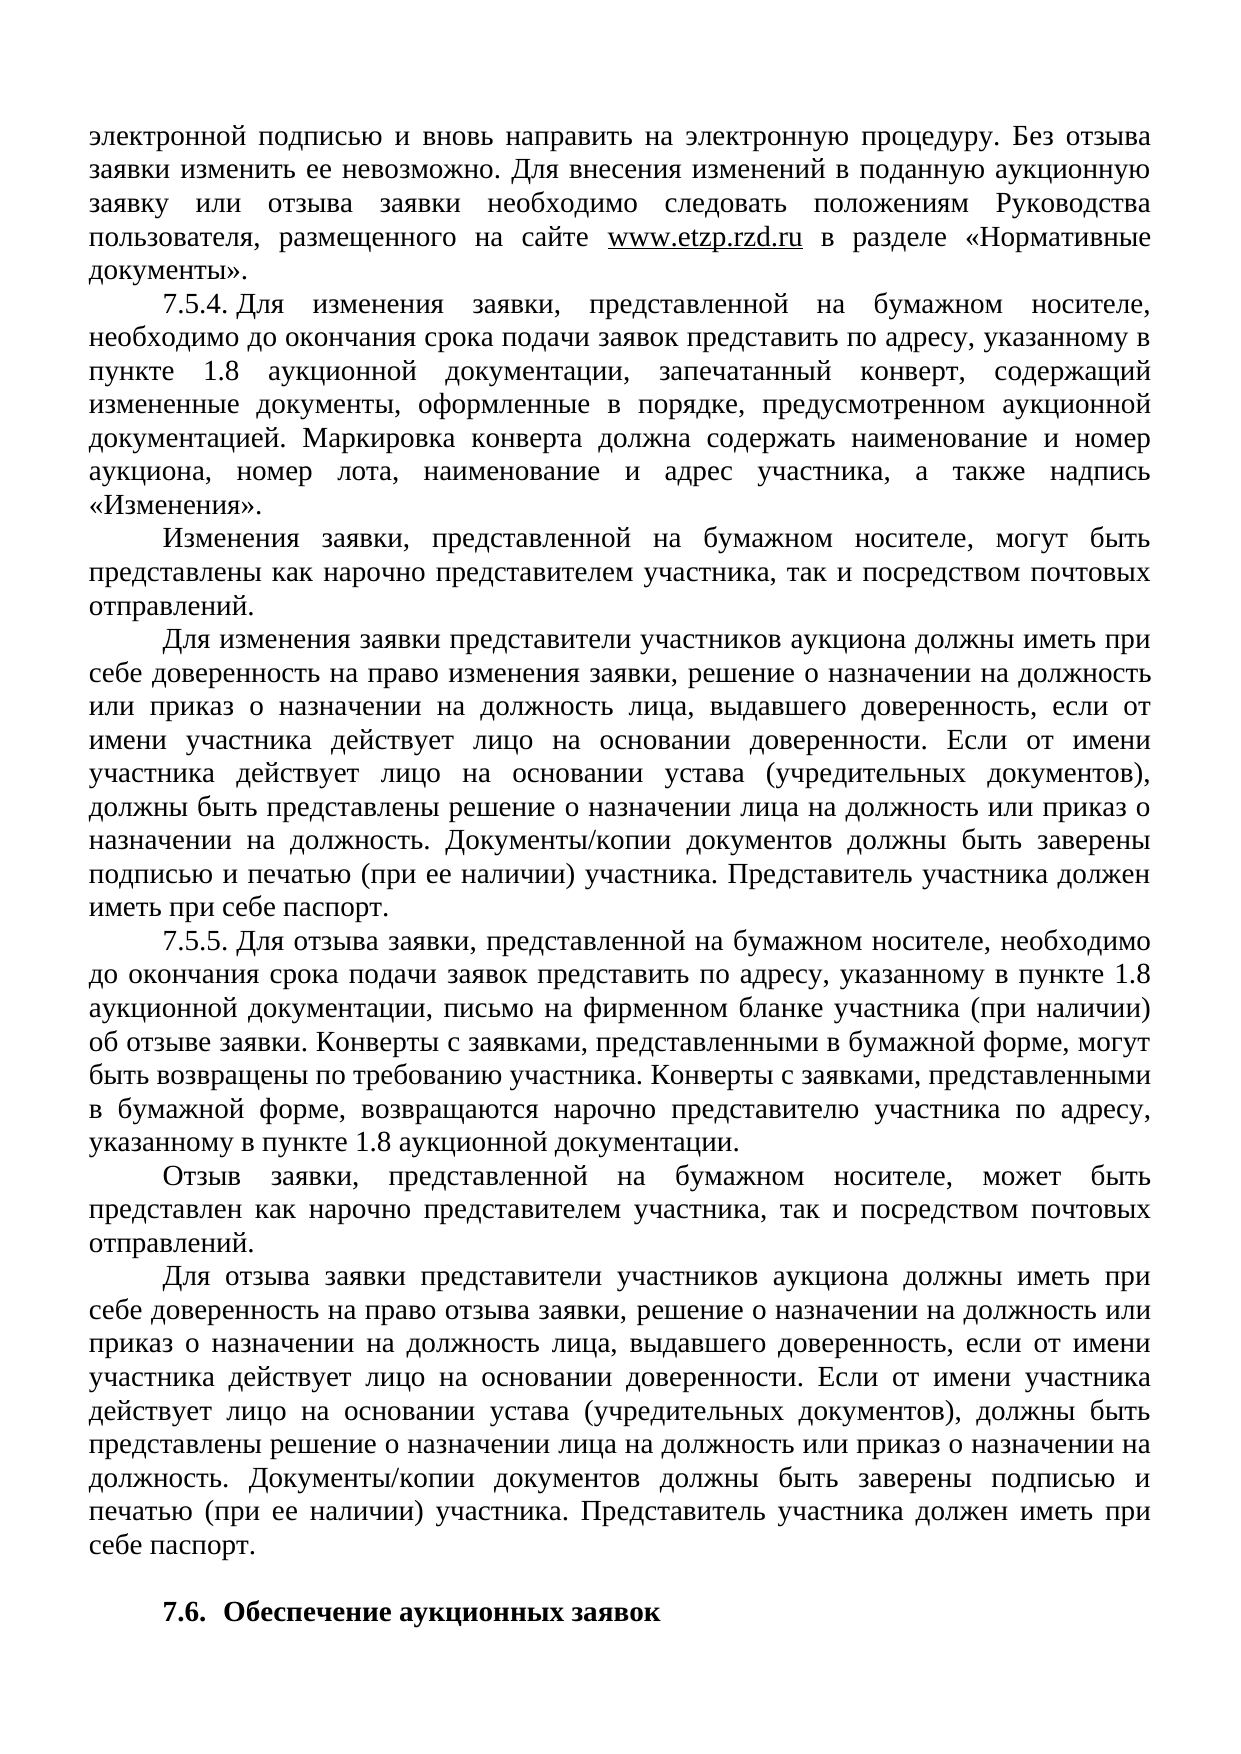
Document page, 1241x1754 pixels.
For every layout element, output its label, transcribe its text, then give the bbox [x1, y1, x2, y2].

text Изменения заявки, представленной на бумажном носителе, могут быть представлены как нарочно представителем участника, так и посредством почтовых отправлений. [89, 521, 1152, 621]
text Отзыв заявки, представленной на бумажном носителе, может быть представлен как нарочно представителем участника, так и посредством почтовых отправлений. [89, 1158, 1152, 1258]
subtitle Обеспечение аукционных заявок [162, 1594, 1152, 1627]
text Для отзыва заявки представители участников аукциона должны иметь при себе доверенность на право отзыва заявки, решение о назначении на должность или приказ о назначении на должность лица, выдавшего доверенность, если от имени участника действует лицо на основании доверенности. Если от имени участника действует лицо на основании устава (учредительных документов), должны быть представлены решение о назначении лица на должность или приказ о назначении на должность. Документы/копии документов должны быть заверены подписью и печатью (при ее наличии) участника. Представитель участника должен иметь при себе паспорт. [89, 1258, 1152, 1560]
text Для изменения заявки представители участников аукциона должны иметь при себе доверенность на право изменения заявки, решение о назначении на должность или приказ о назначении на должность лица, выдавшего доверенность, если от имени участника действует лицо на основании доверенности. Если от имени участника действует лицо на основании устава (учредительных документов), должны быть представлены решение о назначении лица на должность или приказ о назначении на должность. Документы/копии документов должны быть заверены подписью и печатью (при ее наличии) участника. Представитель участника должен иметь при себе паспорт. [89, 621, 1152, 923]
list Для отзыва заявки, представленной на бумажном носителе, необходимо до окончания срока подачи заявок представить по адресу, указанному в пункте 1.8 аукционной документации, письмо на фирменном бланке участника (при наличии) об отзыве заявки. Конверты с заявками, представленными в бумажной форме, могут быть возвращены по требованию участника. Конверты с заявками, представленными в бумажной форме, возвращаются нарочно представителю участника по адресу, указанному в пункте 1.8 аукционной документации. [89, 923, 1152, 1158]
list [89, 118, 1152, 286]
list Для изменения заявки, представленной на бумажном носителе, необходимо до окончания срока подачи заявок представить по адресу, указанному в пункте 1.8 аукционной документации, запечатанный конверт, содержащий измененные документы, оформленные в порядке, предусмотренном аукционной документацией. Маркировка конверта должна содержать наименование и номер аукциона, номер лота, наименование и адрес участника, а также надпись «Изменения». [89, 286, 1152, 521]
